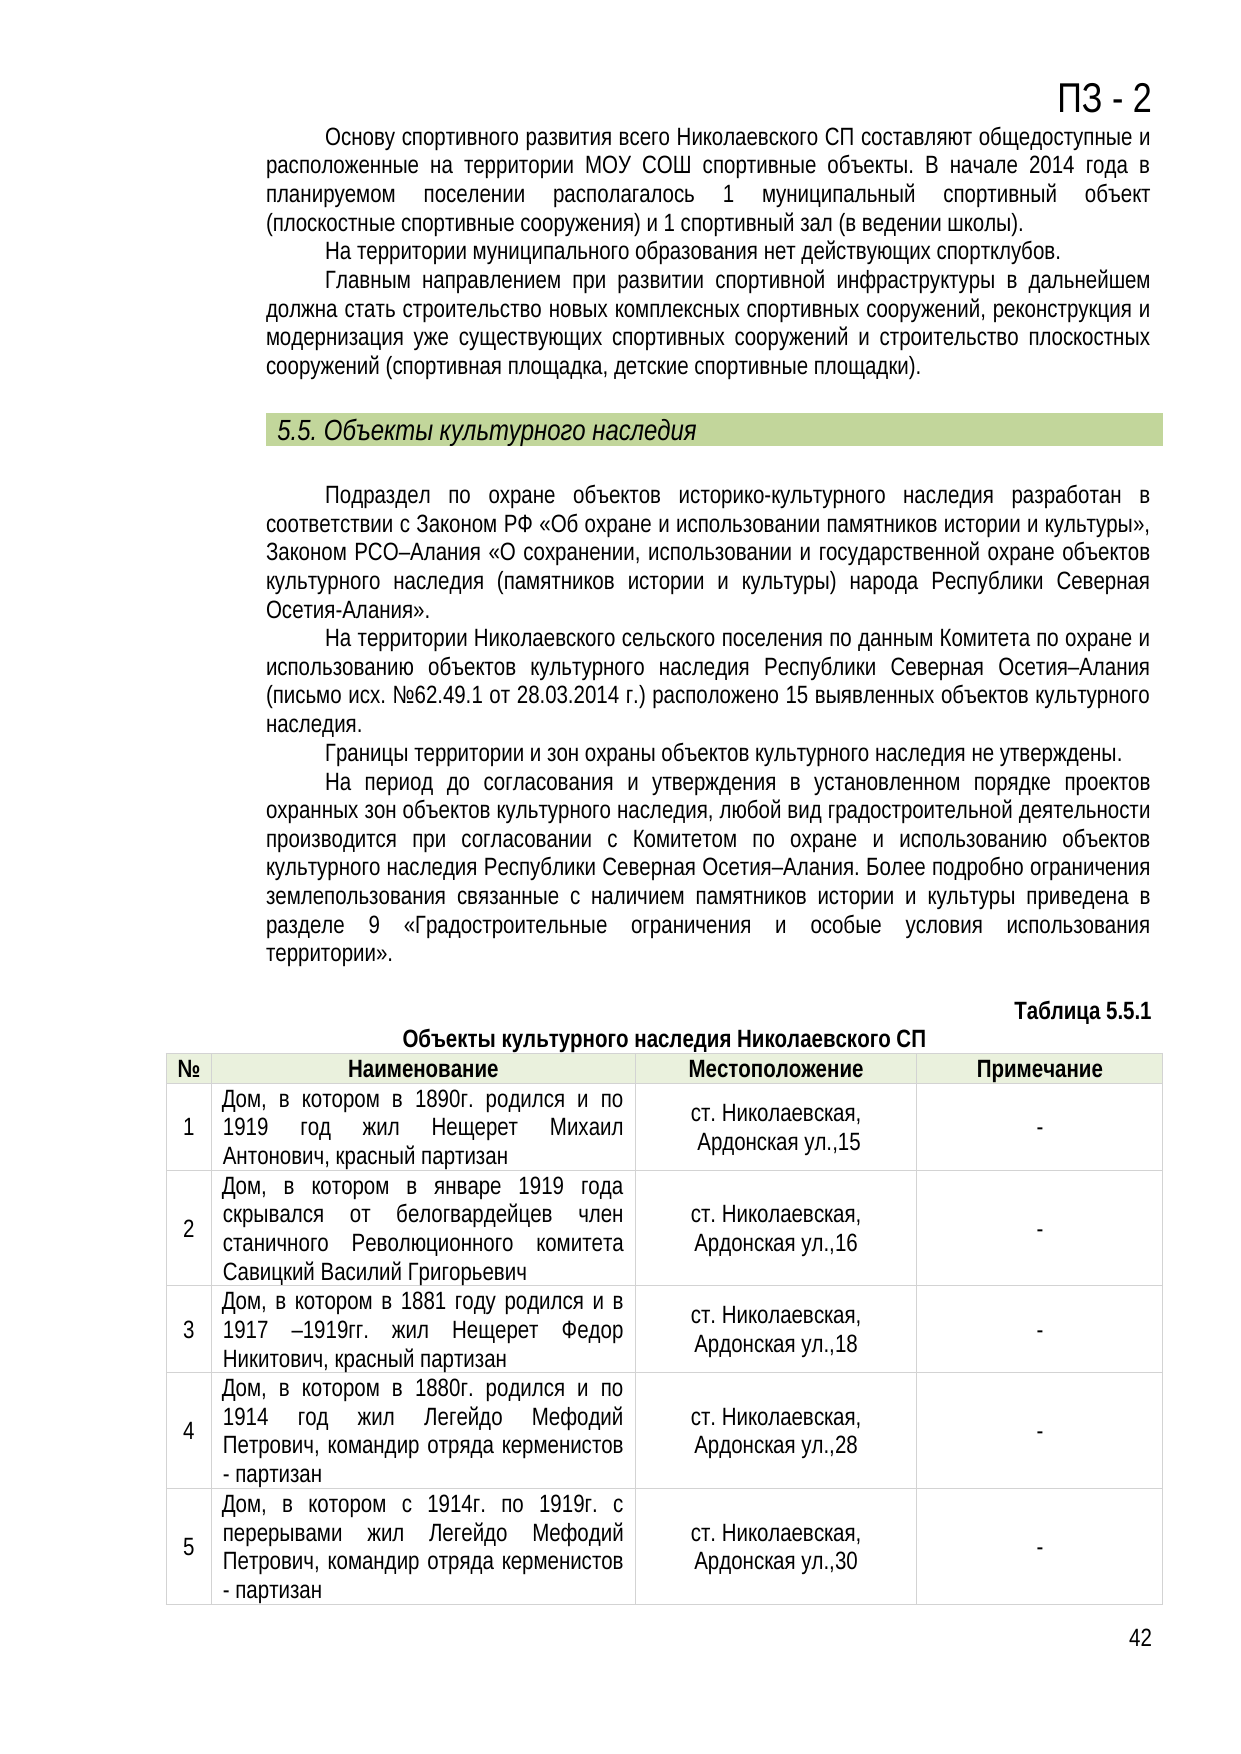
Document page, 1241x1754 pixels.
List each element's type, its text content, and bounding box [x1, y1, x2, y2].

text Подраздел по охране объектов историко-культурного наследия разработан в соответствии с Законом РФ «Об охране и использовании памятников истории и культуры», Законом РСО–Алания «О сохранении, использовании и государственной охране объектов культурного наследия (памятников истории и культуры) народа Республики Северная Осетия-Алания». [266, 480, 1152, 623]
text Таблица 5.5.1 [177, 996, 1152, 1024]
text Основу спортивного развития всего Николаевского СП составляют общедоступные и расположенные на территории МОУ СОШ спортивные объекты. В начале 2014 года в планируемом поселении располагалось 1 муниципальный спортивный объект (плоскостные спортивные сооружения) и 1 спортивный зал (в ведении школы). [266, 122, 1152, 236]
table_cell - [917, 1084, 1162, 1169]
text На период до согласования и утверждения в установленном порядке проектов охранных зон объектов культурного наследия, любой вид градостроительной деятельности производится при согласовании с Комитетом по охране и использованию объектов культурного наследия Республики Северная Осетия–Алания. Более подробно ограничения землепользования связанные с наличием памятников истории и культуры приведена в разделе 9 «Градостроительные ограничения и особые условия использования территории». [266, 766, 1152, 967]
table_cell ст. Николаевская, Ардонская ул.,16 [636, 1171, 916, 1285]
table_cell 3 [167, 1286, 211, 1372]
table_cell ст. Николаевская, Ардонская ул.,28 [636, 1373, 916, 1488]
table_cell Дом, в котором в 1890г. родился и по 1919 год жил Нещерет Михаил Антонович, красный партизан [212, 1084, 635, 1169]
table_cell ст. Николаевская, Ардонская ул.,18 [636, 1286, 916, 1372]
table_header № [167, 1054, 211, 1083]
text На территории Николаевского сельского поселения по данным Комитета по охране и использованию объектов культурного наследия Республики Северная Осетия–Алания (письмо исх. №62.49.1 от 28.03.2014 г.) расположено 15 выявленных объектов культурного наследия. [266, 623, 1152, 738]
table_cell Дом, в котором в январе 1919 года скрывался от белогвардейцев член станичного Революционного комитета Савицкий Василий Григорьевич [212, 1171, 635, 1285]
table_cell 1 [167, 1084, 211, 1169]
table_cell 2 [167, 1171, 211, 1285]
table_header 5.5. Объекты культурного наследия [266, 413, 1163, 446]
table_header Наименование [212, 1054, 635, 1083]
table_cell - [917, 1286, 1162, 1372]
table_header Примечание [917, 1054, 1162, 1083]
table_cell Дом, в котором в 1880г. родился и по 1914 год жил Легейдо Мефодий Петрович, командир отряда керменистов - партизан [212, 1373, 635, 1488]
table_cell - [917, 1373, 1162, 1488]
text На территории муниципального образования нет действующих спортклубов. [266, 236, 1152, 265]
table_cell 4 [167, 1373, 211, 1488]
text Главным направлением при развитии спортивной инфраструктуры в дальнейшем должна стать строительство новых комплексных спортивных сооружений, реконструкция и модернизация уже существующих спортивных сооружений и строительство плоскостных сооружений (спортивная площадка, детские спортивные площадки). [266, 265, 1152, 379]
text Объекты культурного наследия Николаевского СП [177, 1024, 1152, 1053]
table_cell - [917, 1489, 1162, 1603]
table_header Местоположение [636, 1054, 916, 1083]
table_cell ст. Николаевская, Ардонская ул.,30 [636, 1489, 916, 1603]
table_cell 5 [167, 1489, 211, 1603]
text Границы территории и зон охраны объектов культурного наследия не утверждены. [266, 738, 1152, 766]
table_cell Дом, в котором с 1914г. по 1919г. с перерывами жил Легейдо Мефодий Петрович, командир отряда керменистов - партизан [212, 1489, 635, 1603]
table_cell Дом, в котором в 1881 году родился и в 1917 –1919гг. жил Нещерет Федор Никитович, красный партизан [212, 1286, 635, 1372]
table_cell ст. Николаевская, Ардонская ул.,15 [636, 1084, 916, 1169]
table_cell - [917, 1171, 1162, 1285]
